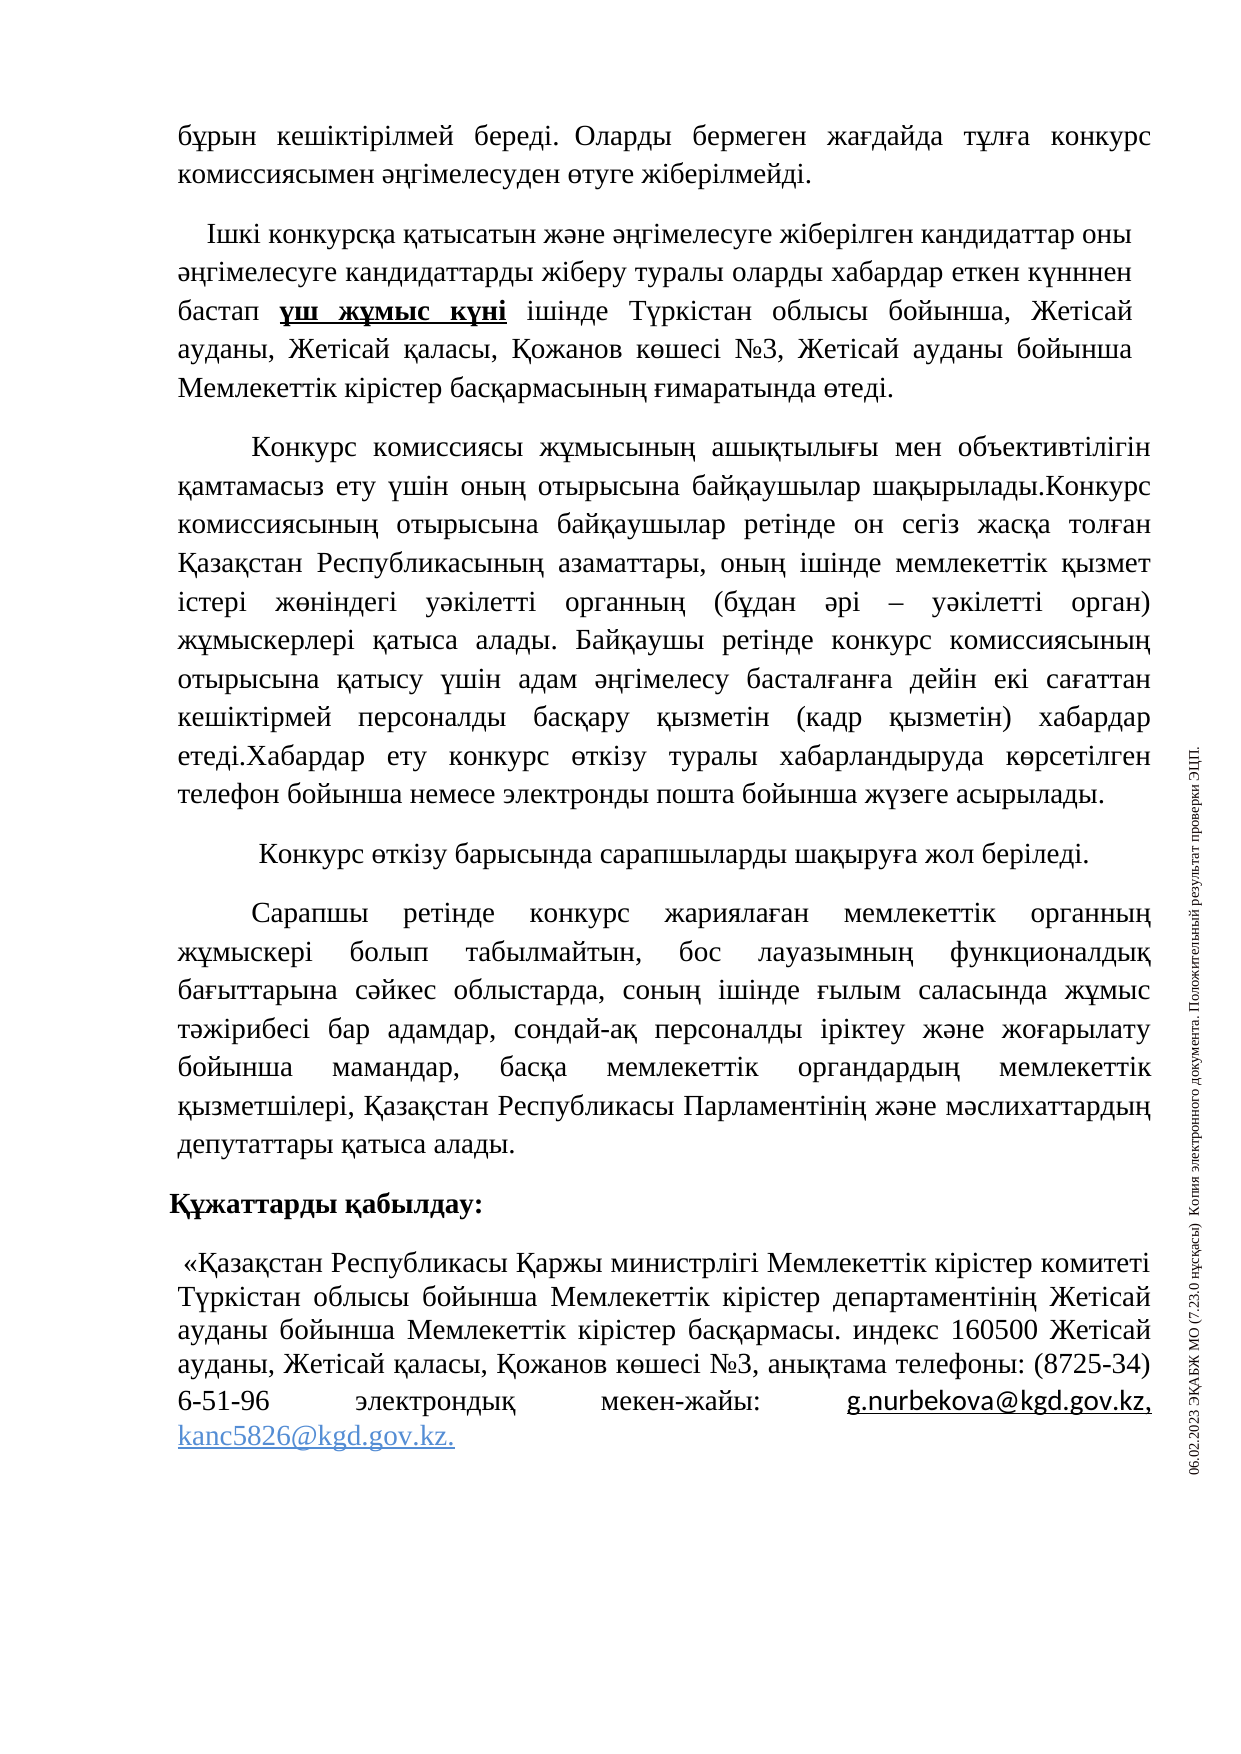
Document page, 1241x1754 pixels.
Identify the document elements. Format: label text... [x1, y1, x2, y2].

text Конкурс комиссиясы жұмысының ашықтылығы мен объективтілігін қамтамасыз ету үшін оның отырысына байқаушылар шақырылады.Конкурс комиссиясының отырысына байқаушылар ретінде он сегіз жасқа толған Қазақстан Республикасының азаматтары, оның ішінде мемлекеттік қызмет істері жөніндегі уәкілетті органның (бұдан әрі – уәкілетті орган) жұмыскерлері қатыса алады. Байқаушы ретінде конкурс комиссиясының отырысына қатысу үшін адам әңгімелесу басталғанға дейін екі сағаттан кешіктірмей персоналды басқару қызметін (кадр қызметін) хабардар етеді.Хабардар ету конкурс өткізу туралы хабарландыруда көрсетілген телефон бойынша немесе электронды пошта бойынша жүзеге асырылады. [177, 429, 1152, 810]
text Құжаттарды қабылдау: [118, 1186, 1152, 1219]
text Сарапшы ретінде конкурс жариялаған мемлекеттік органның жұмыскері болып табылмайтын, бос лауазымның функционалдық бағыттарына сәйкес облыстарда, соның ішінде ғылым саласында жұмыс тәжірибесі бар адамдар, сондай-ақ персоналды іріктеу және жоғарылату бойынша мамандар, басқа мемлекеттік органдардың мемлекеттік қызметшілері, Қазақстан Республикасы Парламентінің және мәслихаттардың депутаттары қатыса алады. [177, 895, 1152, 1160]
text Конкурс өткізу барысында сарапшыларды шақыруға жол беріледі. [177, 836, 1152, 869]
text «Қазақстан Республикасы Қаржы министрлігі Мемлекеттік кірістер комитеті Түркістан облысы бойынша Мемлекеттік кірістер департаментінің Жетісай ауданы бойынша Мемлекеттік кірістер басқармасы. индекс 160500 Жетісай ауданы, Жетісай қаласы, Қожанов көшесі №3, анықтама телефоны: (8725-34) 6-51-96 электрондық мекен-жайы: g.nurbekova@kgd.gov.kz, kanc5826@kgd.gov.kz. [118, 1245, 1152, 1451]
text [177, 118, 1152, 190]
text Ішкі конкурсқа қатысатын және әңгімелесуге жіберілген кандидаттар оны әңгімелесуге кандидаттарды жіберу туралы оларды хабардар еткен күнннен бастап үш жұмыс күні ішінде Түркістан облысы бойынша, Жетісай ауданы, Жетісай қаласы, Қожанов көшесі №3, Жетісай ауданы бойынша Мемлекеттік кірістер басқармасының ғимаратында өтеді. [177, 216, 1133, 404]
